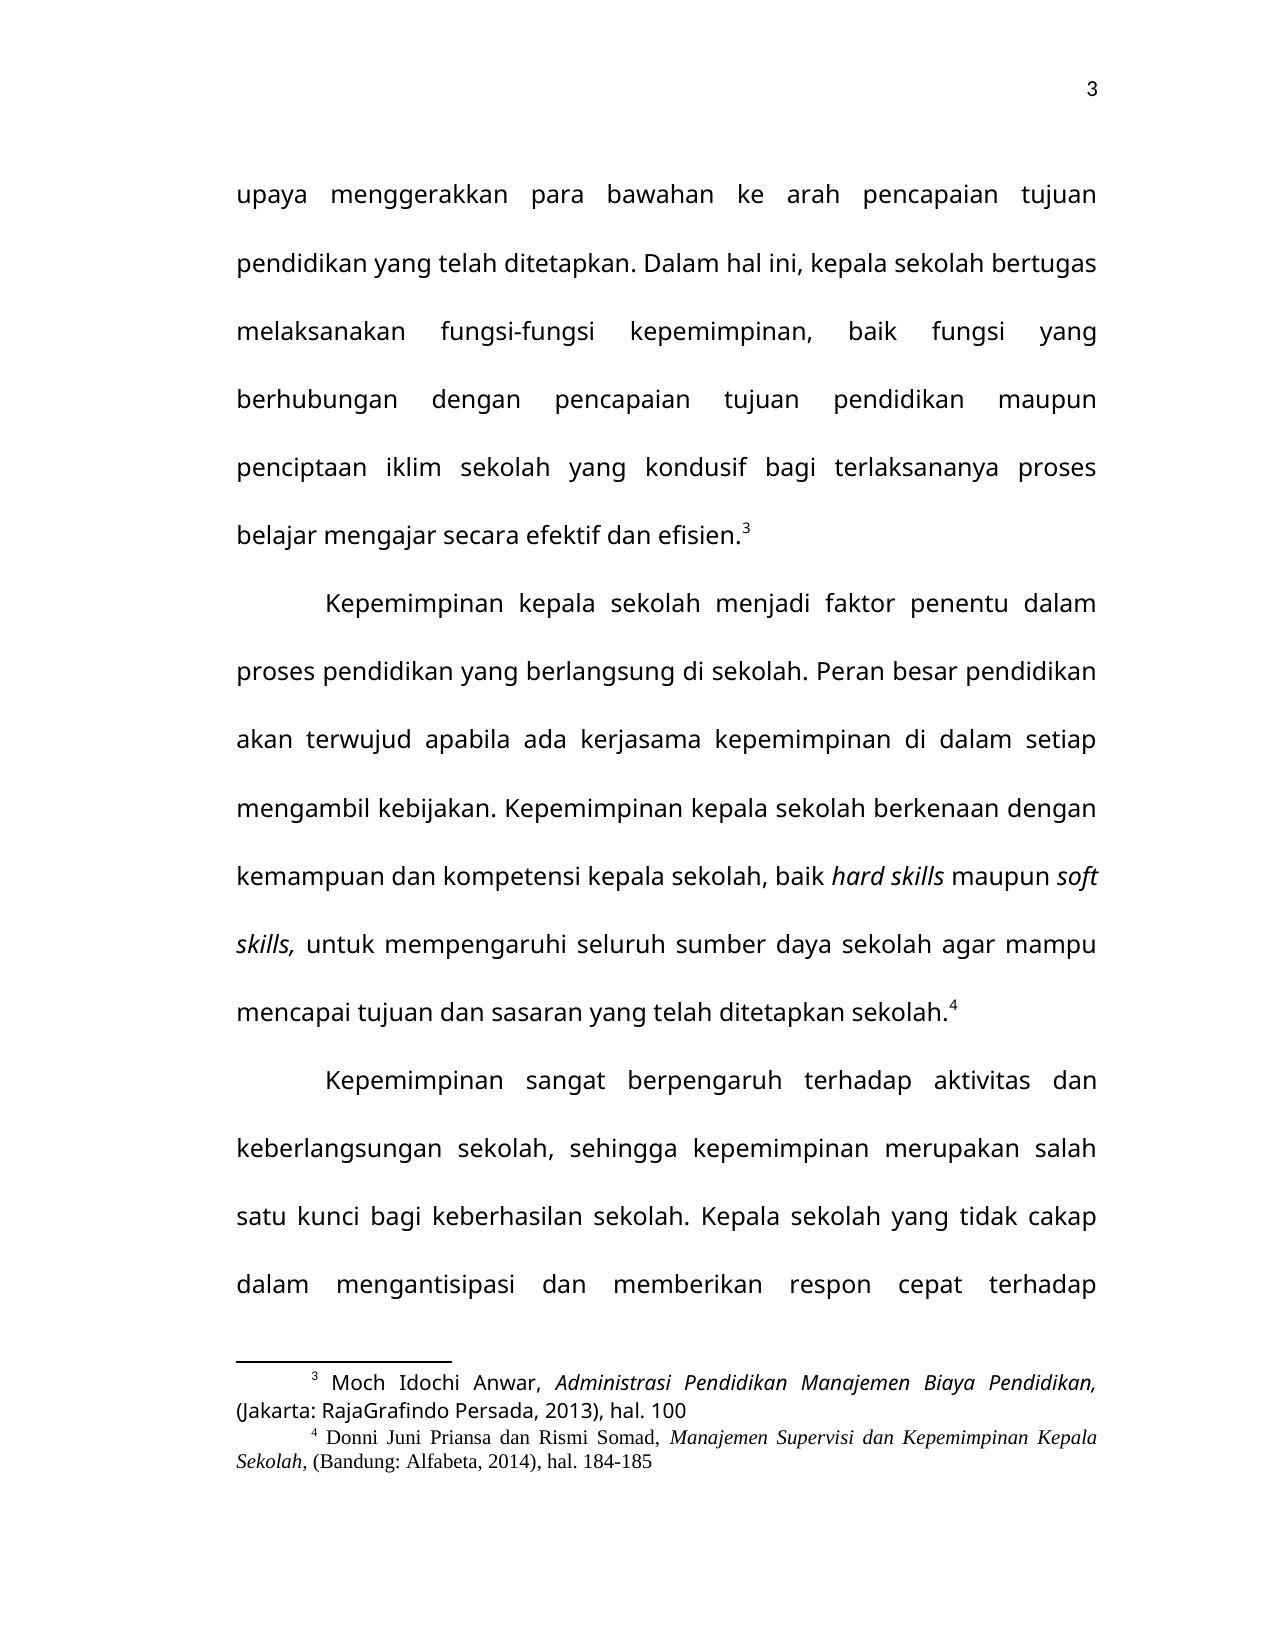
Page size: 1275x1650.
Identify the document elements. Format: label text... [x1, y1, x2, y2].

text Kepemimpinan kepala sekolah menjadi faktor penentu dalam proses pendidikan yang berlangsung di sekolah. Peran besar pendidikan akan terwujud apabila ada kerjasama kepemimpinan di dalam setiap mengambil kebijakan. Kepemimpinan kepala sekolah berkenaan dengan kemampuan dan kompetensi kepala sekolah, baik hard skills maupun soft skills, untuk mempengaruhi seluruh sumber daya sekolah agar mampu mencapai tujuan dan sasaran yang telah ditetapkan sekolah. [236, 586, 1098, 1029]
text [236, 177, 1098, 552]
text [236, 1063, 1098, 1301]
